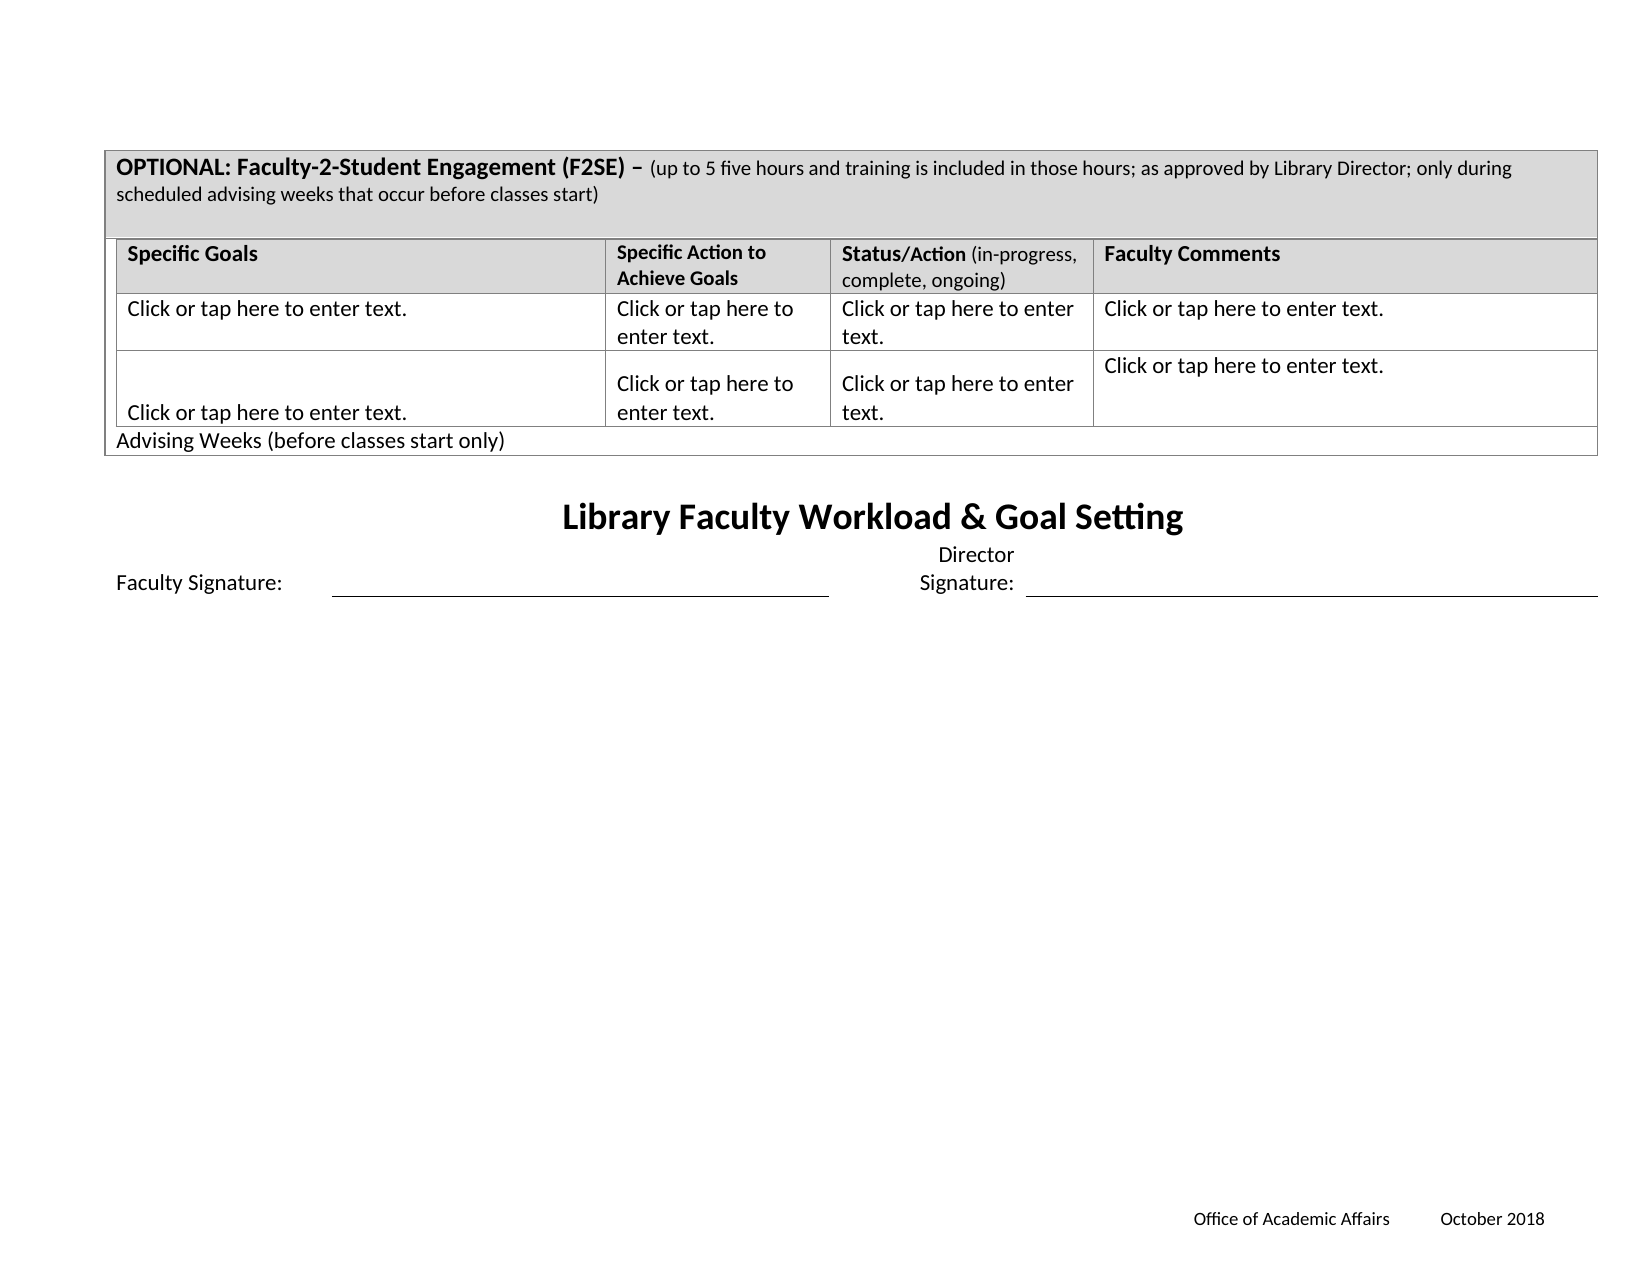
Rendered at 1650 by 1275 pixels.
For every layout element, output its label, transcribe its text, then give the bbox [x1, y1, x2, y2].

table_header OPTIONAL: Faculty-2-Student Engagement (F2SE) – (up to 5 five hours and training is included in those hours; as approved by Library Director; only during scheduled advising weeks that occur before classes start) [106, 151, 1597, 237]
table_cell Faculty Signature: [105, 456, 332, 596]
table_cell Advising Weeks (before classes start only) [106, 239, 1597, 455]
table_cell [1026, 456, 1597, 596]
table_cell [332, 456, 829, 596]
table_cell Director Signature: [829, 456, 1026, 596]
